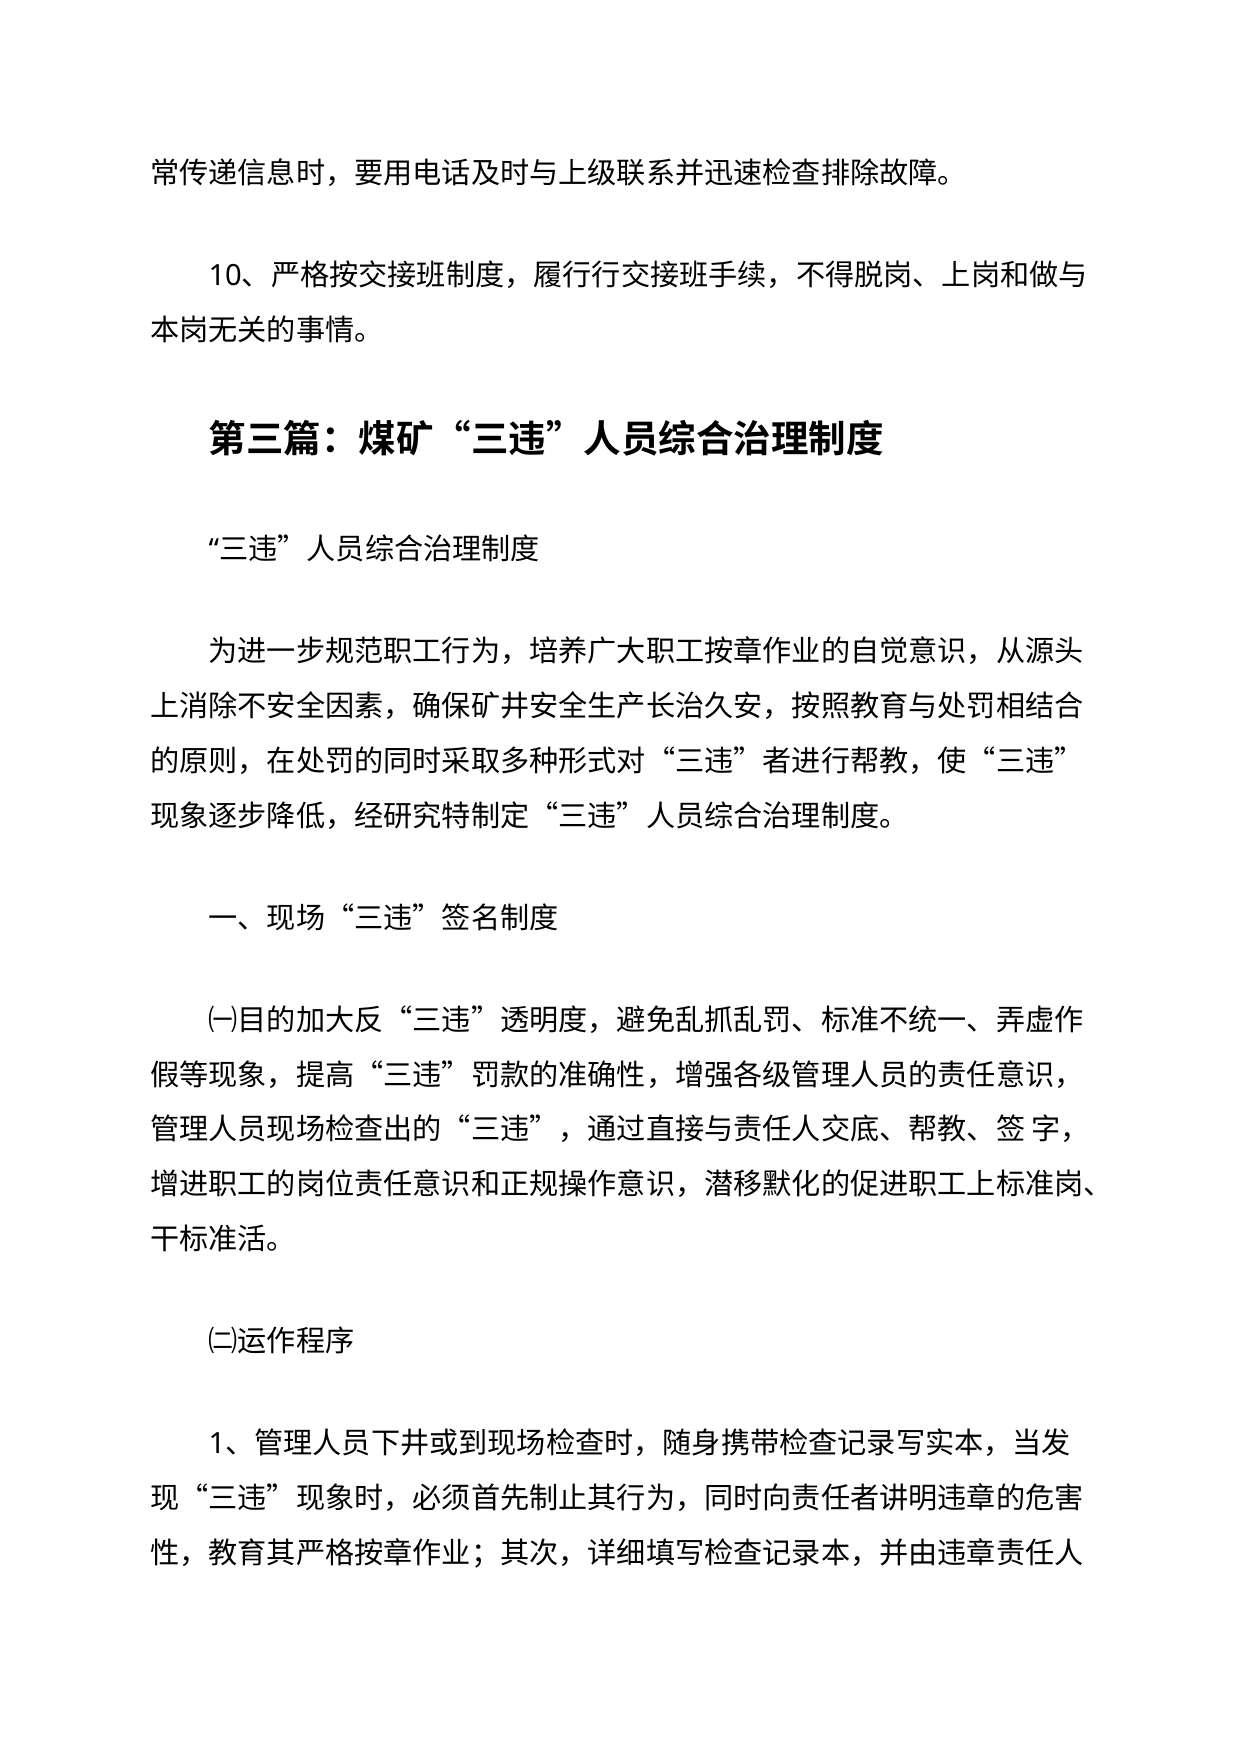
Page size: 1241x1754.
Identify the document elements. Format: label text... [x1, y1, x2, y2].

text ㈠目的加大反“三违”透明度，避免乱抓乱罚、标准不统一、弄虚作假等现象，提高“三违”罚款的准确性，增强各级管理人员的责任意识，管理人员现场检查出的“三违”，通过直接与责任人交底、帮教、签 字，增进职工的岗位责任意识和正规操作意识，潜移默化的促进职工上标准岗、干标准活。 [150, 996, 1090, 1258]
text 10、严格按交接班制度，履行行交接班手续，不得脱岗、上岗和做与本岗无关的事情。 [150, 252, 1090, 349]
text “三违”人员综合治理制度 [150, 526, 1090, 568]
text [150, 150, 1090, 192]
text ㈡运作程序 [150, 1317, 1090, 1360]
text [150, 1419, 1090, 1571]
text 为进一步规范职工行为，培养广大职工按章作业的自觉意识，从源头上消除不安全因素，确保矿井安全生产长治久安，按照教育与处罚相结合的原则，在处罚的同时采取多种形式对“三违”者进行帮教，使“三违”现象逐步降低，经研究特制定“三违”人员综合治理制度。 [150, 628, 1090, 835]
text 第三篇：煤矿“三违”人员综合治理制度 [150, 408, 1090, 463]
text 一、现场“三违”签名制度 [150, 894, 1090, 937]
